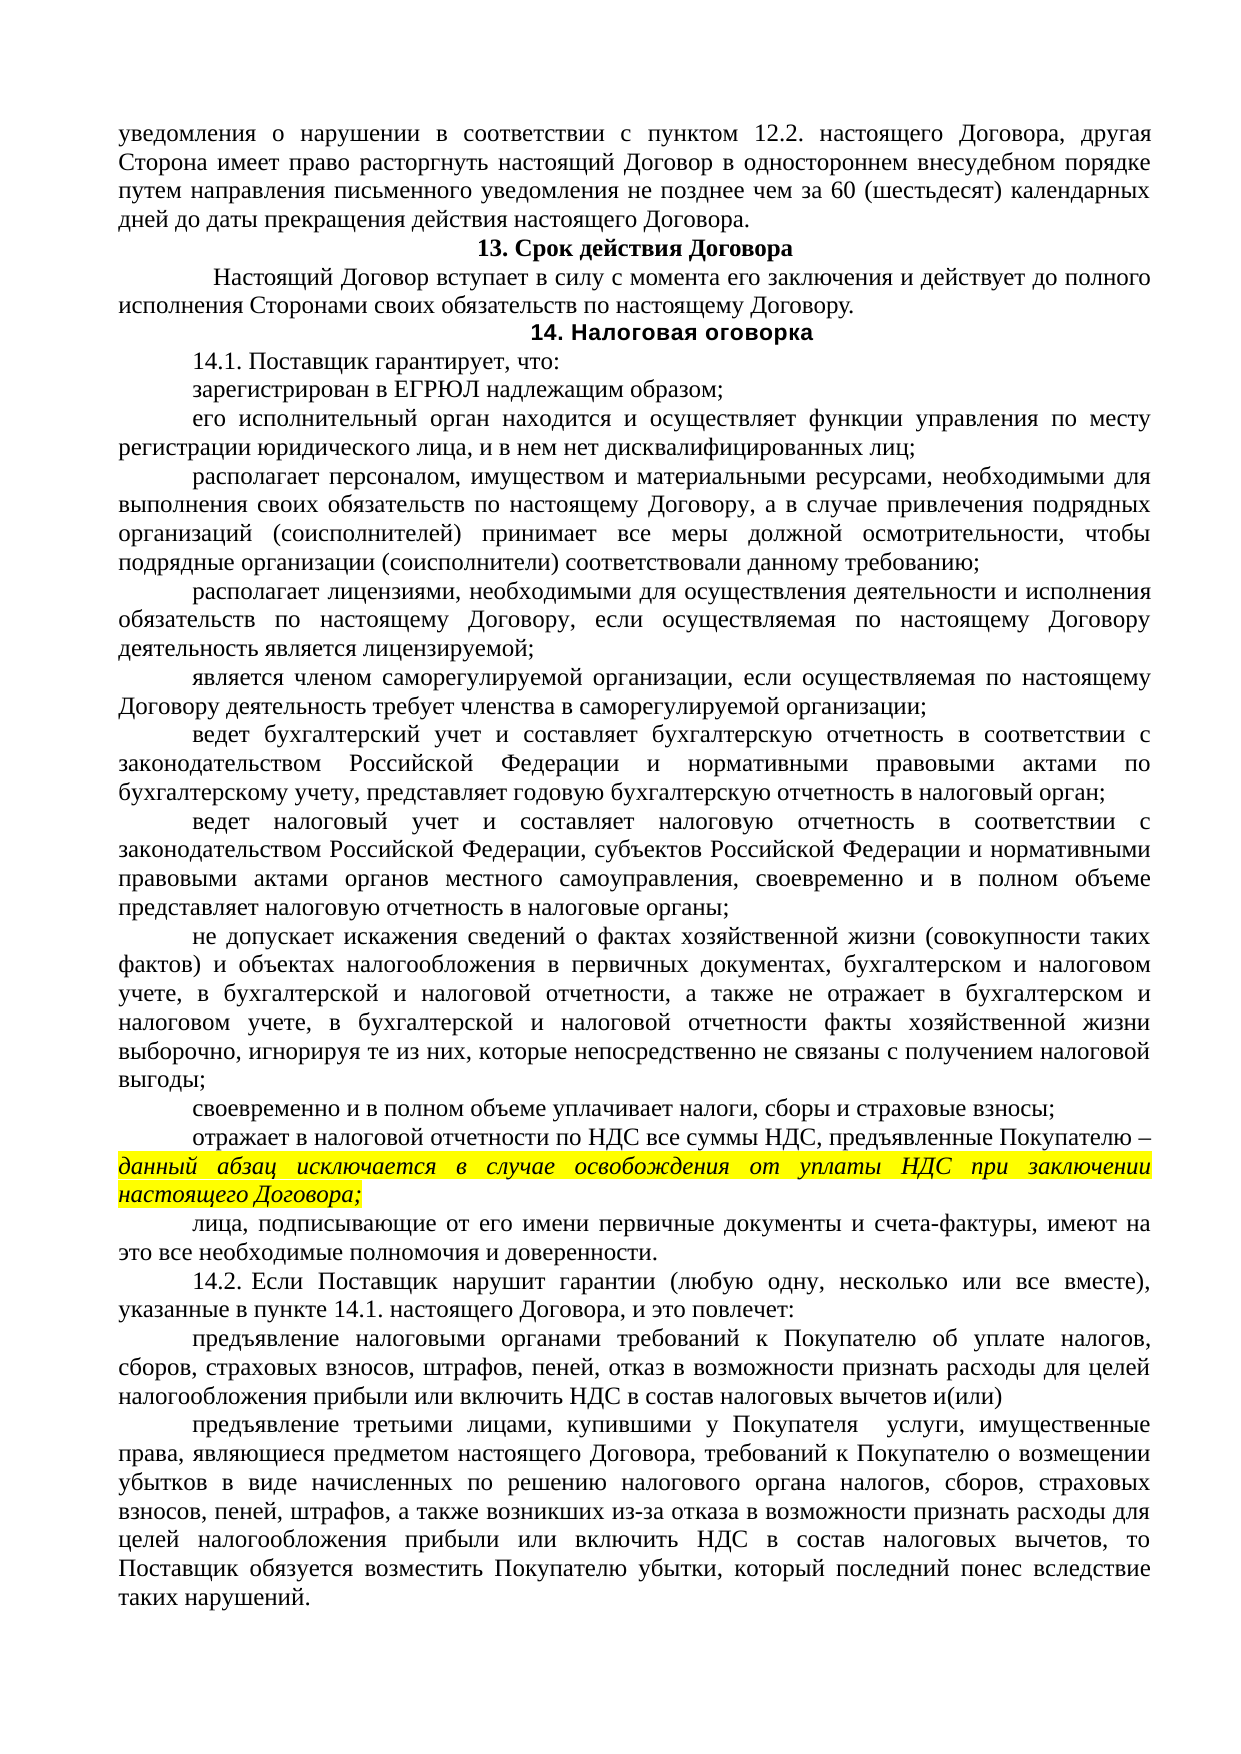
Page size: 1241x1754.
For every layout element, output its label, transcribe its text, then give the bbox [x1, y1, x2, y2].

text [118, 118, 1152, 233]
text располагает лицензиями, необходимыми для осуществления деятельности и исполнения обязательств по настоящему Договору, если осуществляемая по настоящему Договору деятельность является лицензируемой; [118, 576, 1152, 662]
text 13. Срок действия Договора [118, 233, 1152, 262]
text предъявление налоговыми органами требований к Покупателю об уплате налогов, сборов, страховых взносов, штрафов, пеней, отказ в возможности признать расходы для целей налогообложения прибыли или включить НДС в состав налоговых вычетов и(или) [118, 1323, 1152, 1409]
text располагает персоналом, имуществом и материальными ресурсами, необходимыми для выполнения своих обязательств по настоящему Договору, а в случае привлечения подрядных организаций (соисполнителей) принимает все меры должной осмотрительности, чтобы подрядные организации (соисполнители) соответствовали данному требованию; [118, 461, 1152, 576]
text 14.2. Если Поставщик нарушит гарантии (любую одну, несколько или все вместе), указанные в пункте 14.1. настоящего Договора, и это повлечет: [118, 1266, 1152, 1323]
text 14. Налоговая оговорка [118, 319, 1152, 346]
text является членом саморегулируемой организации, если осуществляемая по настоящему Договору деятельность требует членства в саморегулируемой организации; [118, 662, 1152, 719]
text ведет налоговый учет и составляет налоговую отчетность в соответствии с законодательством Российской Федерации, субъектов Российской Федерации и нормативными правовыми актами органов местного самоуправления, своевременно и в полном объеме представляет налоговую отчетность в налоговые органы; [118, 806, 1152, 921]
text отражает в налоговой отчетности по НДС все суммы НДС, предъявленные Покупателю – данный абзац исключается в случае освобождения от уплаты НДС при заключении настоящего Договора; [118, 1179, 1152, 1208]
text ведет бухгалтерский учет и составляет бухгалтерскую отчетность в соответствии с законодательством Российской Федерации и нормативными правовыми актами по бухгалтерскому учету, представляет годовую бухгалтерскую отчетность в налоговый орган; [118, 719, 1152, 806]
text не допускает искажения сведений о фактах хозяйственной жизни (совокупности таких фактов) и объектах налогообложения в первичных документах, бухгалтерском и налоговом учете, в бухгалтерской и налоговой отчетности, а также не отражает в бухгалтерском и налоговом учете, в бухгалтерской и налоговой отчетности факты хозяйственной жизни выборочно, игнорируя те из них, которые непосредственно не связаны с получением налоговой выгоды; [118, 921, 1152, 1093]
text Настоящий Договор вступает в силу с момента его заключения и действует до полного исполнения Сторонами своих обязательств по настоящему Договору. [118, 262, 1152, 319]
text отражает в налоговой отчетности по НДС все суммы НДС, предъявленные Покупателю – данный абзац исключается в случае освобождения от уплаты НДС при заключении настоящего Договора; [118, 1122, 1152, 1151]
text лица, подписывающие от его имени первичные документы и счета-фактуры, имеют на это все необходимые полномочия и доверенности. [118, 1208, 1152, 1266]
text зарегистрирован в ЕГРЮЛ надлежащим образом; [118, 374, 1152, 403]
text 14.1. Поставщик гарантирует, что: [118, 346, 1152, 374]
text своевременно и в полном объеме уплачивает налоги, сборы и страховые взносы; [118, 1093, 1152, 1122]
text его исполнительный орган находится и осуществляет функции управления по месту регистрации юридического лица, и в нем нет дисквалифицированных лиц; [118, 403, 1152, 461]
text предъявление третьими лицами, купившими у Покупателя услуги, имущественные права, являющиеся предметом настоящего Договора, требований к Покупателю о возмещении убытков в виде начисленных по решению налогового органа налогов, сборов, страховых взносов, пеней, штрафов, а также возникших из-за отказа в возможности признать расходы для целей налогообложения прибыли или включить НДС в состав налоговых вычетов, то Поставщик обязуется возместить Покупателю убытки, который последний понес вследствие таких нарушений. [118, 1409, 1152, 1611]
